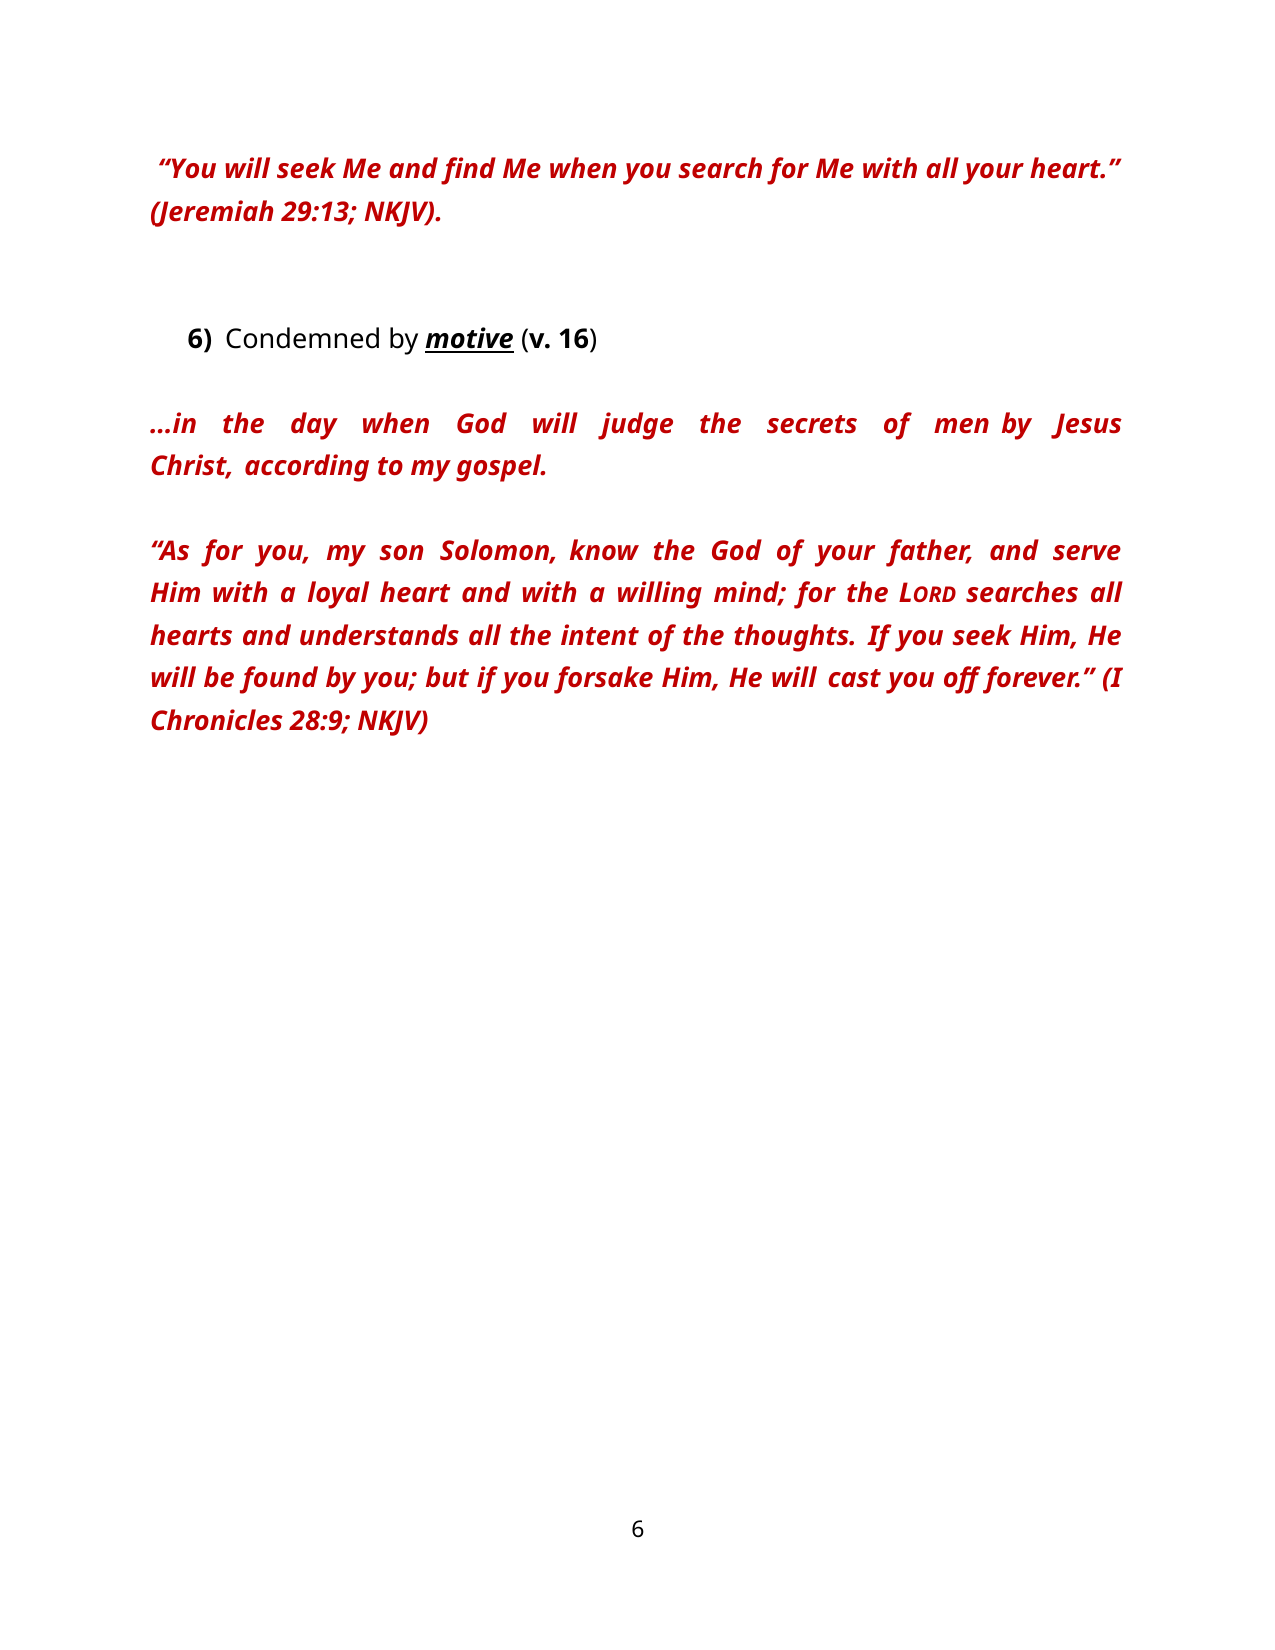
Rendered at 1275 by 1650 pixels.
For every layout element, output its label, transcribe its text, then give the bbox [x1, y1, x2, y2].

text “You will seek Me and find Me when you search for Me with all your heart.” (Jeremiah 29:13; NKJV). [150, 150, 1125, 229]
list Condemned by motive (v. 16) [187, 319, 1125, 356]
text …in the day when God will judge the secrets of men by Jesus Christ, according to my gospel. [150, 404, 1125, 484]
text “As for you, my son Solomon, know the God of your father, and serve Him with a loyal heart and with a willing mind; for the Lord searches all hearts and understands all the intent of the thoughts. If you seek Him, He will be found by you; but if you forsake Him, He will cast you off forever.” (I Chronicles 28:9; NKJV) [150, 532, 1125, 738]
